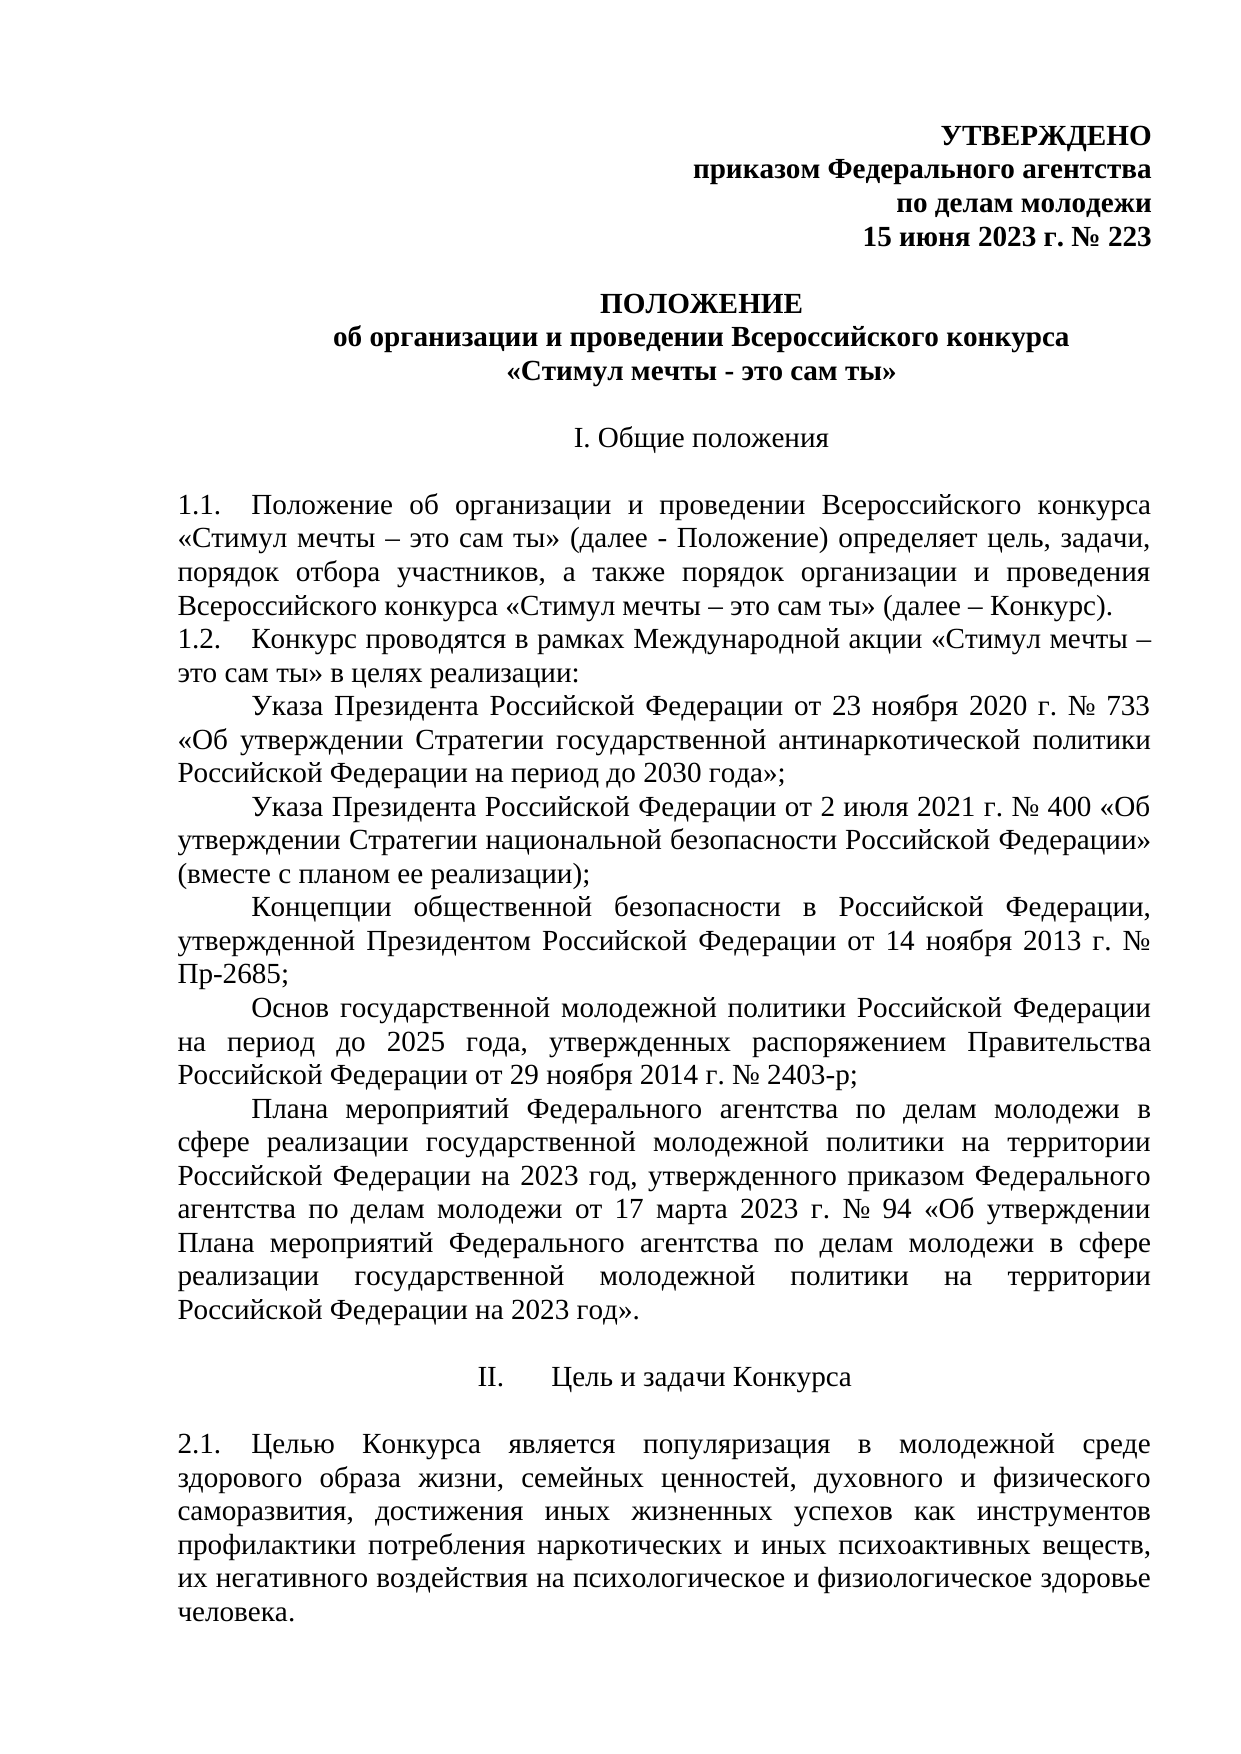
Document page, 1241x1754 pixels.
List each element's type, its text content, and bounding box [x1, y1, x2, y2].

text Плана мероприятий Федерального агентства по делам молодежи в сфере реализации государственной молодежной политики на территории Российской Федерации на 2023 год, утвержденного приказом Федерального агентства по делам молодежи от 17 марта 2023 г. № 94 «Об утверждении Плана мероприятий Федерального агентства по делам молодежи в сфере реализации государственной молодежной политики на территории Российской Федерации на 2023 год». [177, 1091, 1152, 1326]
text Указа Президента Российской Федерации от 2 июля 2021 г. № 400 «Об утверждении Стратегии национальной безопасности Российской Федерации» (вместе с планом ее реализации); [177, 789, 1152, 889]
text «Стимул мечты - это сам ты» [177, 353, 1152, 386]
list Положение об организации и проведении Всероссийского конкурса «Стимул мечты – это сам ты» (далее - Положение) определяет цель, задачи, порядок отбора участников, а также порядок организации и проведения Всероссийского конкурса «Стимул мечты – это сам ты» (далее – Конкурс). [177, 487, 1152, 621]
text Основ государственной молодежной политики Российской Федерации на период до 2025 года, утвержденных распоряжением Правительства Российской Федерации от 29 ноября 2014 г. № 2403-р; [177, 990, 1152, 1091]
text Указа Президента Российской Федерации от 23 ноября 2020 г. № 733 «Об утверждении Стратегии государственной антинаркотической политики Российской Федерации на период до 2030 года»; [177, 688, 1152, 789]
text УТВЕРЖДЕНО [177, 118, 1152, 152]
list Конкурс проводятся в рамках Международной акции «Стимул мечты – это сам ты» в целях реализации: [177, 621, 1152, 688]
list Целью Конкурса является популяризация в молодежной среде здорового образа жизни, семейных ценностей, духовного и физического саморазвития, достижения иных жизненных успехов как инструментов профилактики потребления наркотических и иных психоактивных веществ, их негативного воздействия на психологическое и физиологическое здоровье человека. [177, 1426, 1152, 1627]
text приказом Федерального агентства по делам молодежи 15 июня 2023 г. № 223 [177, 152, 1152, 252]
text I. Общие положения [177, 420, 1152, 453]
text ПОЛОЖЕНИЕ [177, 286, 1152, 319]
text об организации и проведении Всероссийского конкурса [177, 319, 1152, 353]
text Концепции общественной безопасности в Российской Федерации, утвержденной Президентом Российской Федерации от 14 ноября 2013 г. № Пр-2685; [177, 889, 1152, 990]
list Цель и задачи Конкурса [177, 1359, 1152, 1393]
